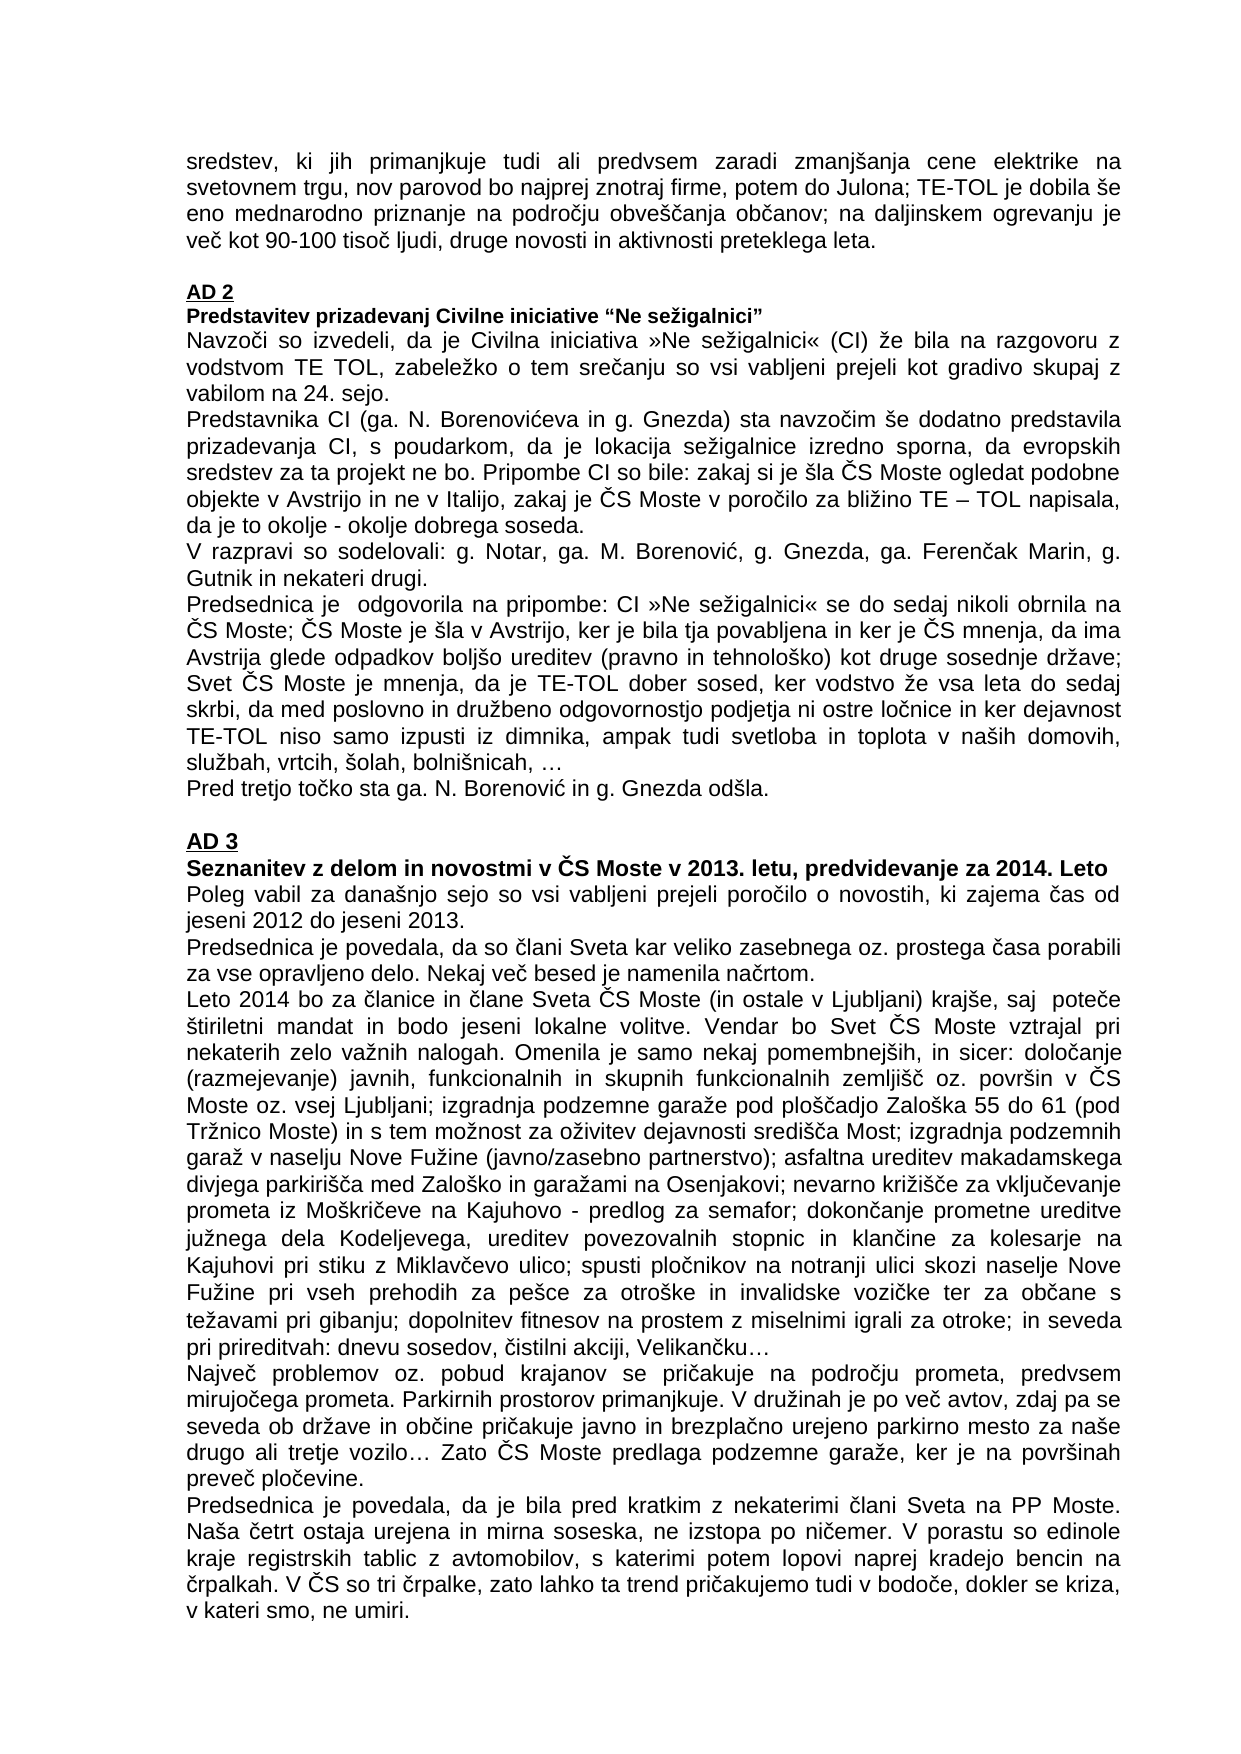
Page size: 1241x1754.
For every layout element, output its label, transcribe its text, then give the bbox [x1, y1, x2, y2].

text Poleg vabil za današnjo sejo so vsi vabljeni prejeli poročilo o novostih, ki zajema čas od jeseni 2012 do jeseni 2013. [186, 881, 1122, 933]
text Predsednica je povedala, da so člani Sveta kar veliko zasebnega oz. prostega časa porabili za vse opravljeno delo. Nekaj več besed je namenila načrtom. [186, 933, 1122, 986]
text AD 3 [186, 828, 1122, 854]
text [186, 148, 1122, 253]
text Navzoči so izvedeli, da je Civilna iniciativa »Ne sežigalnici« (CI) že bila na razgovoru z vodstvom TE TOL, zabeležko o tem srečanju so vsi vabljeni prejeli kot gradivo skupaj z vabilom na 24. sejo. [186, 327, 1122, 406]
text Predsednica je povedala, da je bila pred kratkim z nekaterimi člani Sveta na PP Moste. Naša četrt ostaja urejena in mirna soseska, ne izstopa po ničemer. V porastu so edinole kraje registrskih tablic z avtomobilov, s katerimi potem lopovi naprej kradejo bencin na črpalkah. V ČS so tri črpalke, zato lahko ta trend pričakujemo tudi v bodoče, dokler se kriza, v kateri smo, ne umiri. [186, 1492, 1122, 1623]
text Leto 2014 bo za članice in člane Sveta ČS Moste (in ostale v Ljubljani) krajše, saj poteče štiriletni mandat in bodo jeseni lokalne volitve. Vendar bo Svet ČS Moste vztrajal pri nekaterih zelo važnih nalogah. Omenila je samo nekaj pomembnejših, in sicer: določanje (razmejevanje) javnih, funkcionalnih in skupnih funkcionalnih zemljišč oz. površin v ČS Moste oz. vsej Ljubljani; izgradnja podzemne garaže pod ploščadjo Zaloška 55 do 61 (pod Tržnico Moste) in s tem možnost za oživitev dejavnosti središča Most; izgradnja podzemnih garaž v naselju Nove Fužine (javno/zasebno partnerstvo); asfaltna ureditev makadamskega divjega parkirišča med Zaloško in garažami na Osenjakovi; nevarno križišče za vključevanje prometa iz Moškričeve na Kajuhovo - predlog za semafor; dokončanje prometne ureditve južnega dela Kodeljevega, ureditev povezovalnih stopnic in klančine za kolesarje na Kajuhovi pri stiku z Miklavčevo ulico; spusti pločnikov na notranji ulici skozi naselje Nove Fužine pri vseh prehodih za pešce za otroške in invalidske vozičke ter za občane s težavami pri gibanju; dopolnitev fitnesov na prostem z miselnimi igrali za otroke; in seveda pri prireditvah: dnevu sosedov, čistilni akciji, Velikančku… [186, 986, 1122, 1360]
text AD 2 [186, 279, 1122, 303]
text V razpravi so sodelovali: g. Notar, ga. M. Borenović, g. Gnezda, ga. Ferenčak Marin, g. Gutnik in nekateri drugi. [186, 538, 1122, 591]
text Seznanitev z delom in novostmi v ČS Moste v 2013. letu, predvidevanje za 2014. Leto [186, 854, 1122, 881]
text Predsednica je odgovorila na pripombe: CI »Ne sežigalnici« se do sedaj nikoli obrnila na ČS Moste; ČS Moste je šla v Avstrijo, ker je bila tja povabljena in ker je ČS mnenja, da ima Avstrija glede odpadkov boljšo ureditev (pravno in tehnološko) kot druge sosednje države; Svet ČS Moste je mnenja, da je TE-TOL dober sosed, ker vodstvo že vsa leta do sedaj skrbi, da med poslovno in družbeno odgovornostjo podjetja ni ostre ločnice in ker dejavnost TE-TOL niso samo izpusti iz dimnika, ampak tudi svetloba in toplota v naših domovih, službah, vrtcih, šolah, bolnišnicah, … [186, 591, 1122, 775]
text Največ problemov oz. pobud krajanov se pričakuje na področju prometa, predvsem mirujočega prometa. Parkirnih prostorov primanjkuje. V družinah je po več avtov, zdaj pa se seveda ob države in občine pričakuje javno in brezplačno urejeno parkirno mesto za naše drugo ali tretje vozilo… Zato ČS Moste predlaga podzemne garaže, ker je na površinah preveč pločevine. [186, 1360, 1122, 1492]
text Pred tretjo točko sta ga. N. Borenović in g. Gnezda odšla. [186, 775, 1122, 802]
text Predstavnika CI (ga. N. Borenovićeva in g. Gnezda) sta navzočim še dodatno predstavila prizadevanja CI, s poudarkom, da je lokacija sežigalnice izredno sporna, da evropskih sredstev za ta projekt ne bo. Pripombe CI so bile: zakaj si je šla ČS Moste ogledat podobne objekte v Avstrijo in ne v Italijo, zakaj je ČS Moste v poročilo za bližino TE – TOL napisala, da je to okolje - okolje dobrega soseda. [186, 406, 1122, 538]
text Predstavitev prizadevanj Civilne iniciative “Ne sežigalnici” [186, 303, 1122, 327]
